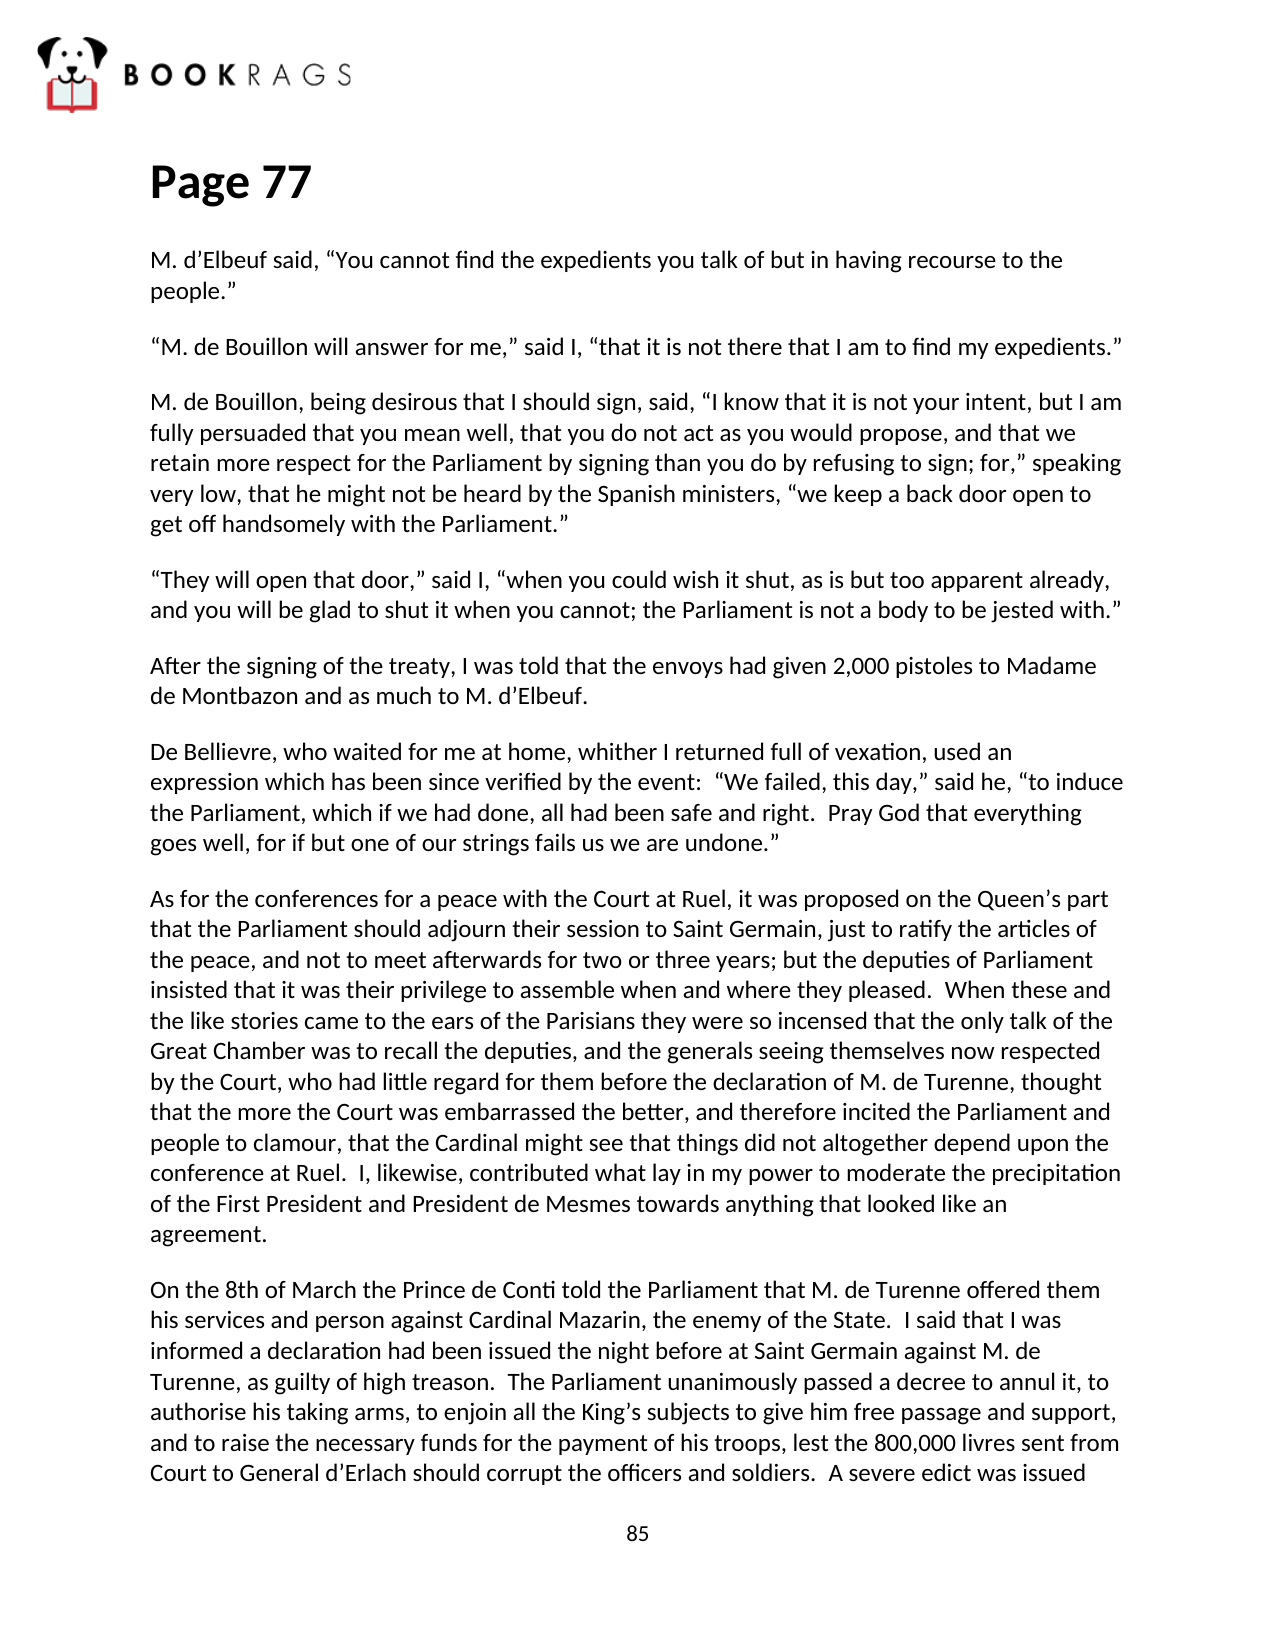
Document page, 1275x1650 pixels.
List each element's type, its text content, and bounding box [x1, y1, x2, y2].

text De Bellievre, who waited for me at home, whither I returned full of vexation, used an expression which has been since verified by the event: “We failed, this day,” said he, “to induce the Parliament, which if we had done, all had been safe and right. Pray God that everything goes well, for if but one of our strings fails us we are undone.” [150, 736, 1125, 858]
text M. d’Elbeuf said, “You cannot find the expedients you talk of but in having recourse to the people.” [150, 244, 1125, 306]
picture [37, 37, 351, 113]
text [150, 1274, 1125, 1488]
text M. de Bouillon, being desirous that I should sign, said, “I know that it is not your intent, but I am fully persuaded that you mean well, that you do not act as you would propose, and that we retain more respect for the Parliament by signing than you do by refusing to sign; for,” speaking very low, that he might not be heard by the Spanish ministers, “we keep a back door open to get off handsomely with the Parliament.” [150, 386, 1125, 539]
text “They will open that door,” said I, “when you could wish it shut, as is but too apparent already, and you will be glad to shut it when you cannot; the Parliament is not a body to be jested with.” [150, 564, 1125, 625]
text “M. de Bouillon will answer for me,” said I, “that it is not there that I am to find my expedients.” [150, 331, 1125, 361]
text As for the conferences for a peace with the Court at Ruel, it was proposed on the Queen’s part that the Parliament should adjourn their session to Saint Germain, just to ratify the articles of the peace, and not to meet afterwards for two or three years; but the deputies of Parliament insisted that it was their privilege to assemble when and where they pleased. When these and the like stories came to the ears of the Parisians they were so incensed that the only talk of the Great Chamber was to recall the deputies, and the generals seeing themselves now respected by the Court, who had little regard for them before the declaration of M. de Turenne, thought that the more the Court was embarrassed the better, and therefore incited the Parliament and people to clamour, that the Cardinal might see that things did not altogether depend upon the conference at Ruel. I, likewise, contributed what lay in my power to moderate the precipitation of the First President and President de Mesmes towards anything that looked like an agreement. [150, 883, 1125, 1249]
text After the signing of the treaty, I was told that the envoys had given 2,000 pistoles to Madame de Montbazon and as much to M. d’Elbeuf. [150, 650, 1125, 711]
text Page 77 [150, 150, 1125, 211]
